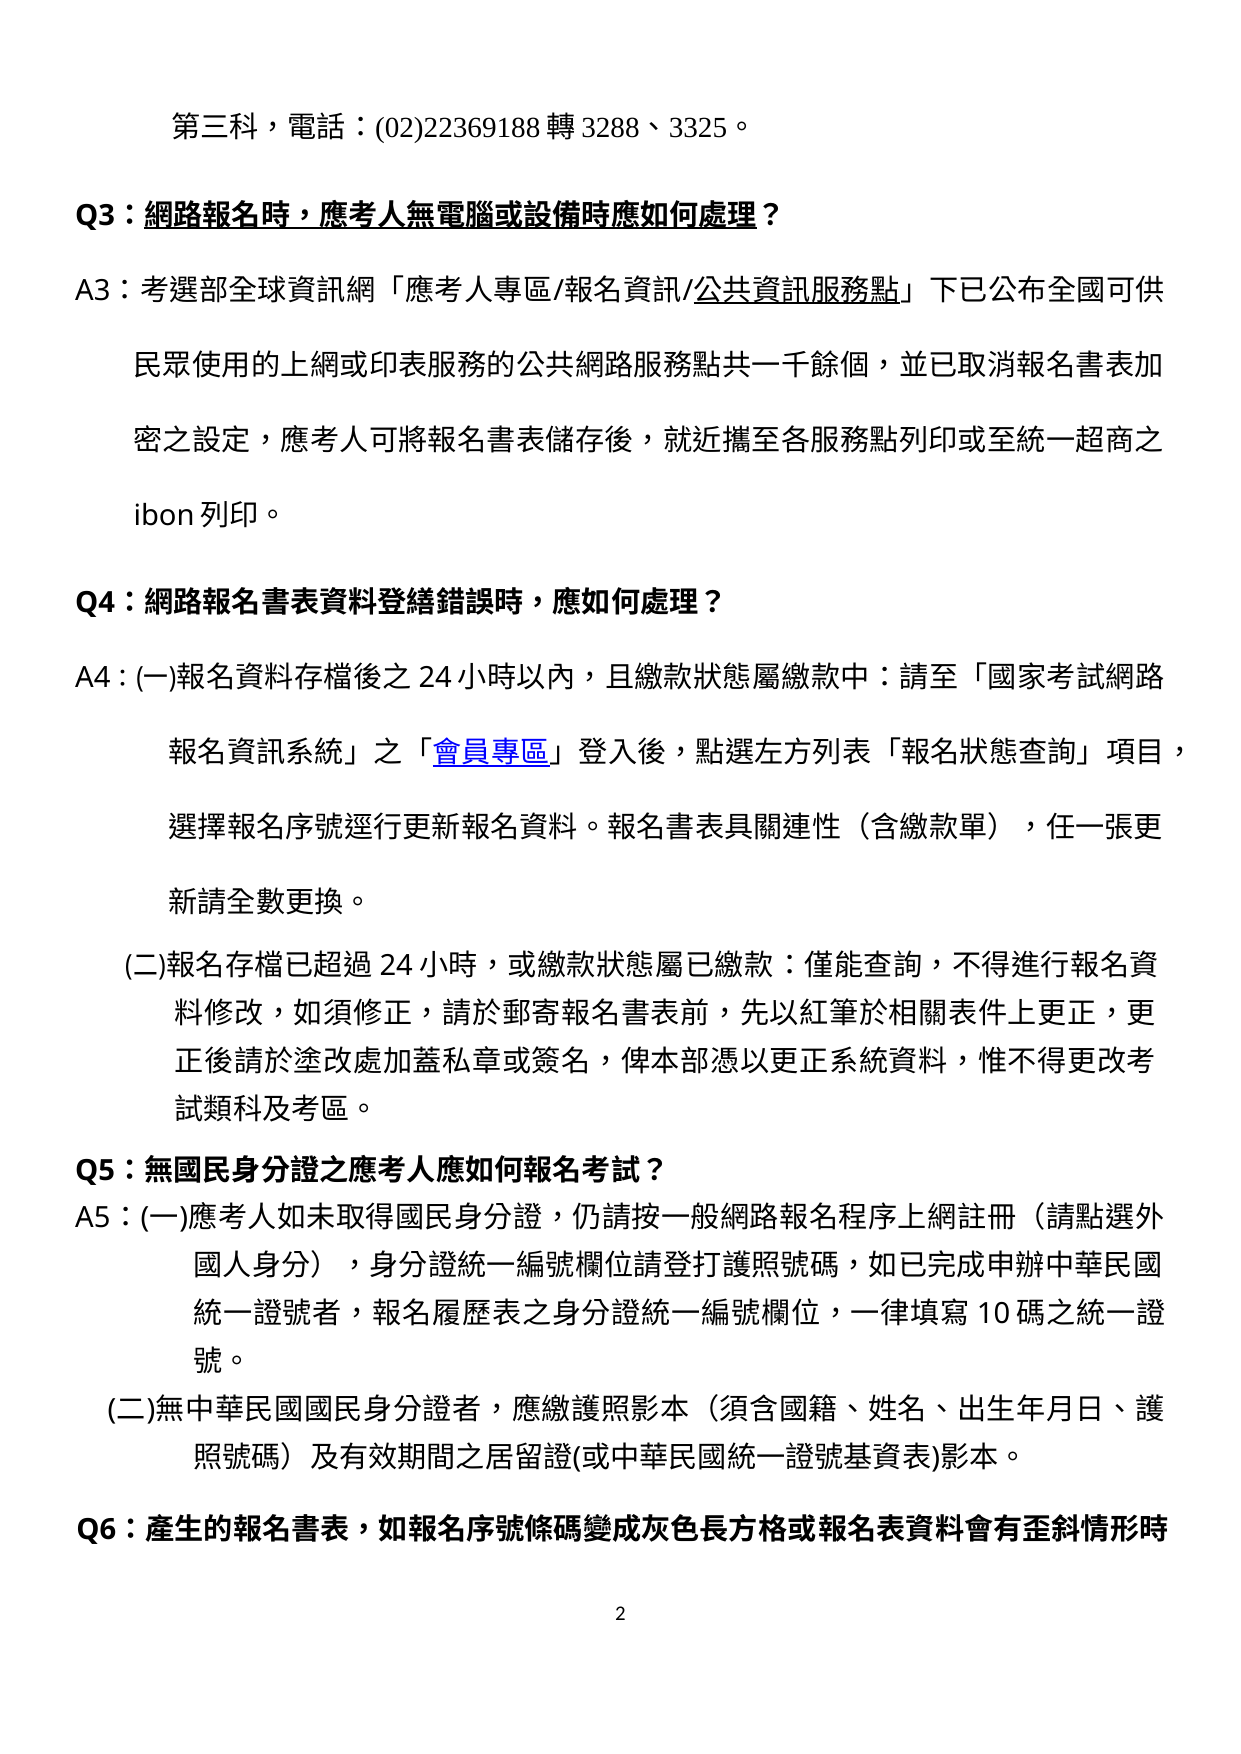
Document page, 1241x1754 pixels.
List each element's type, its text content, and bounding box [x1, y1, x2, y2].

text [137, 87, 1165, 162]
text Q5：無國民身分證之應考人應如何報名考試？ [75, 1142, 1165, 1189]
text A4：(一)報名資料存檔後之24小時以內，且繳款狀態屬繳款中：請至「國家考試網路報名資訊系統」之「會員專區」登入後，點選左方列表「報名狀態查詢」項目，選擇報名序號逕行更新報名資料。報名書表具關連性（含繳款單），任一張更新請全數更換。 [75, 637, 1165, 937]
text (二)報名存檔已超過24小時，或繳款狀態屬已繳款：僅能查詢，不得進行報名資料修改，如須修正，請於郵寄報名書表前，先以紅筆於相關表件上更正，更正後請於塗改處加蓋私章或簽名，俾本部憑以更正系統資料，惟不得更改考試類科及考區。 [125, 937, 1160, 1129]
text Q4：網路報名書表資料登繕錯誤時，應如何處理？ [75, 562, 1165, 637]
text A3：考選部全球資訊網「應考人專區/報名資訊/公共資訊服務點」下已公布全國可供民眾使用的上網或印表服務的公共網路服務點共一千餘個，並已取消報名書表加密之設定，應考人可將報名書表儲存後，就近攜至各服務點列印或至統一超商之ibon列印。 [75, 250, 1165, 550]
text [76, 1489, 1169, 1564]
text Q3：網路報名時，應考人無電腦或設備時應如何處理？ [75, 175, 1165, 250]
text (二)無中華民國國民身分證者，應繳護照影本（須含國籍、姓名、出生年月日、護照號碼）及有效期間之居留證(或中華民國統一證號基資表)影本。 [75, 1381, 1165, 1477]
text A5：(一)應考人如未取得國民身分證，仍請按一般網路報名程序上網註冊（請點選外國人身分），身分證統一編號欄位請登打護照號碼，如已完成申辦中華民國統一證號者，報名履歷表之身分證統一編號欄位，一律填寫之統一證號。 [75, 1189, 1165, 1381]
